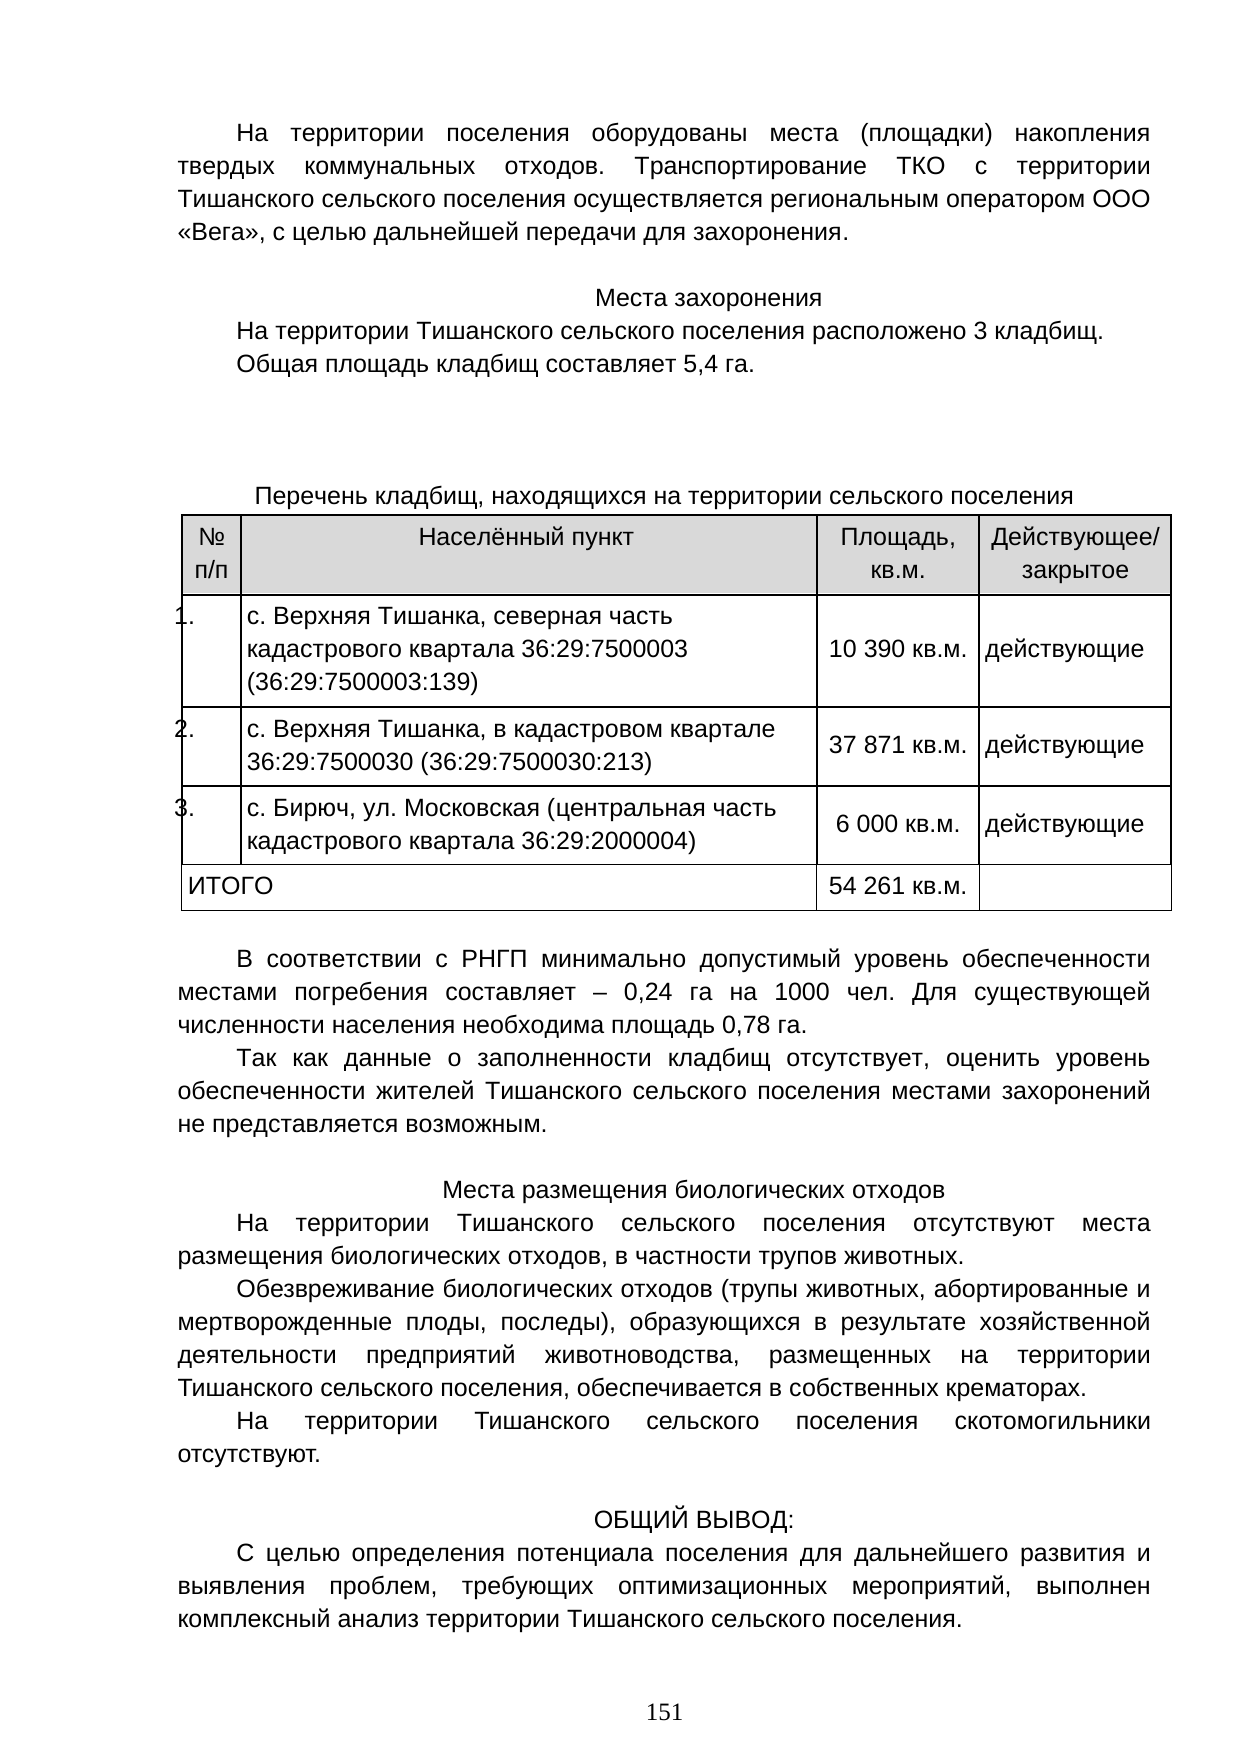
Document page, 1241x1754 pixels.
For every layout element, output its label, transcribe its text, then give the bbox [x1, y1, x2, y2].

text В соответствии с РНГП минимально допустимый уровень обеспеченности местами погребения составляет – 0,24 га на 1000 чел. Для существующей численности населения необходима площадь 0,78 га. [177, 944, 1152, 1038]
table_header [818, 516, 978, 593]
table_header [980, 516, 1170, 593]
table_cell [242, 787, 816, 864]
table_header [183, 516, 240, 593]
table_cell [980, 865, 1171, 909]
text На территории Тишанского сельского поселения отсутствуют места размещения биологических отходов, в частности трупов животных. [177, 1208, 1152, 1269]
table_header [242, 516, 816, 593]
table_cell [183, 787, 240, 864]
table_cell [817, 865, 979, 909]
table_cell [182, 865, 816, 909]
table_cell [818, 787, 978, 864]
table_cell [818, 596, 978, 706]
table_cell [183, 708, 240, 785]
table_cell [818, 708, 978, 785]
text Перечень кладбищ, находящихся на территории сельского поселения [177, 481, 1152, 510]
text Так как данные о заполненности кладбищ отсутствует, оценить уровень обеспеченности жителей Тишанского сельского поселения местами захоронений не представляется возможным. [177, 1043, 1152, 1137]
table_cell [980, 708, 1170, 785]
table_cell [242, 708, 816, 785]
text ОБЩИЙ ВЫВОД: [177, 1505, 1152, 1534]
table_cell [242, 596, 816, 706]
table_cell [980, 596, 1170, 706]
text С целью определения потенциала поселения для дальнейшего развития и выявления проблем, требующих оптимизационных мероприятий, выполнен комплексный анализ территории Тишанского сельского поселения. [177, 1538, 1152, 1633]
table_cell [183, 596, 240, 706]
text Места размещения биологических отходов [177, 1175, 1152, 1203]
text Общая площадь кладбищ составляет 5,4 га. [177, 349, 1152, 378]
text На территории поселения оборудованы места (площадки) накопления твердых коммунальных отходов. Транспортирование ТКО с территории Тишанского сельского поселения осуществляется региональным оператором ООО «Вега», с целью дальнейшей передачи для захоронения. [177, 118, 1152, 246]
text Места захоронения [177, 283, 1152, 312]
text На территории Тишанского сельского поселения скотомогильники отсутствуют. [177, 1406, 1152, 1468]
text Обезвреживание биологических отходов (трупы животных, абортированные и мертворожденные плоды, последы), образующихся в результате хозяйственной деятельности предприятий животноводства, размещенных на территории Тишанского сельского поселения, обеспечивается в собственных крематорах. [177, 1274, 1152, 1402]
text На территории Тишанского сельского поселения расположено 3 кладбищ. [177, 316, 1152, 345]
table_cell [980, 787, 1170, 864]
